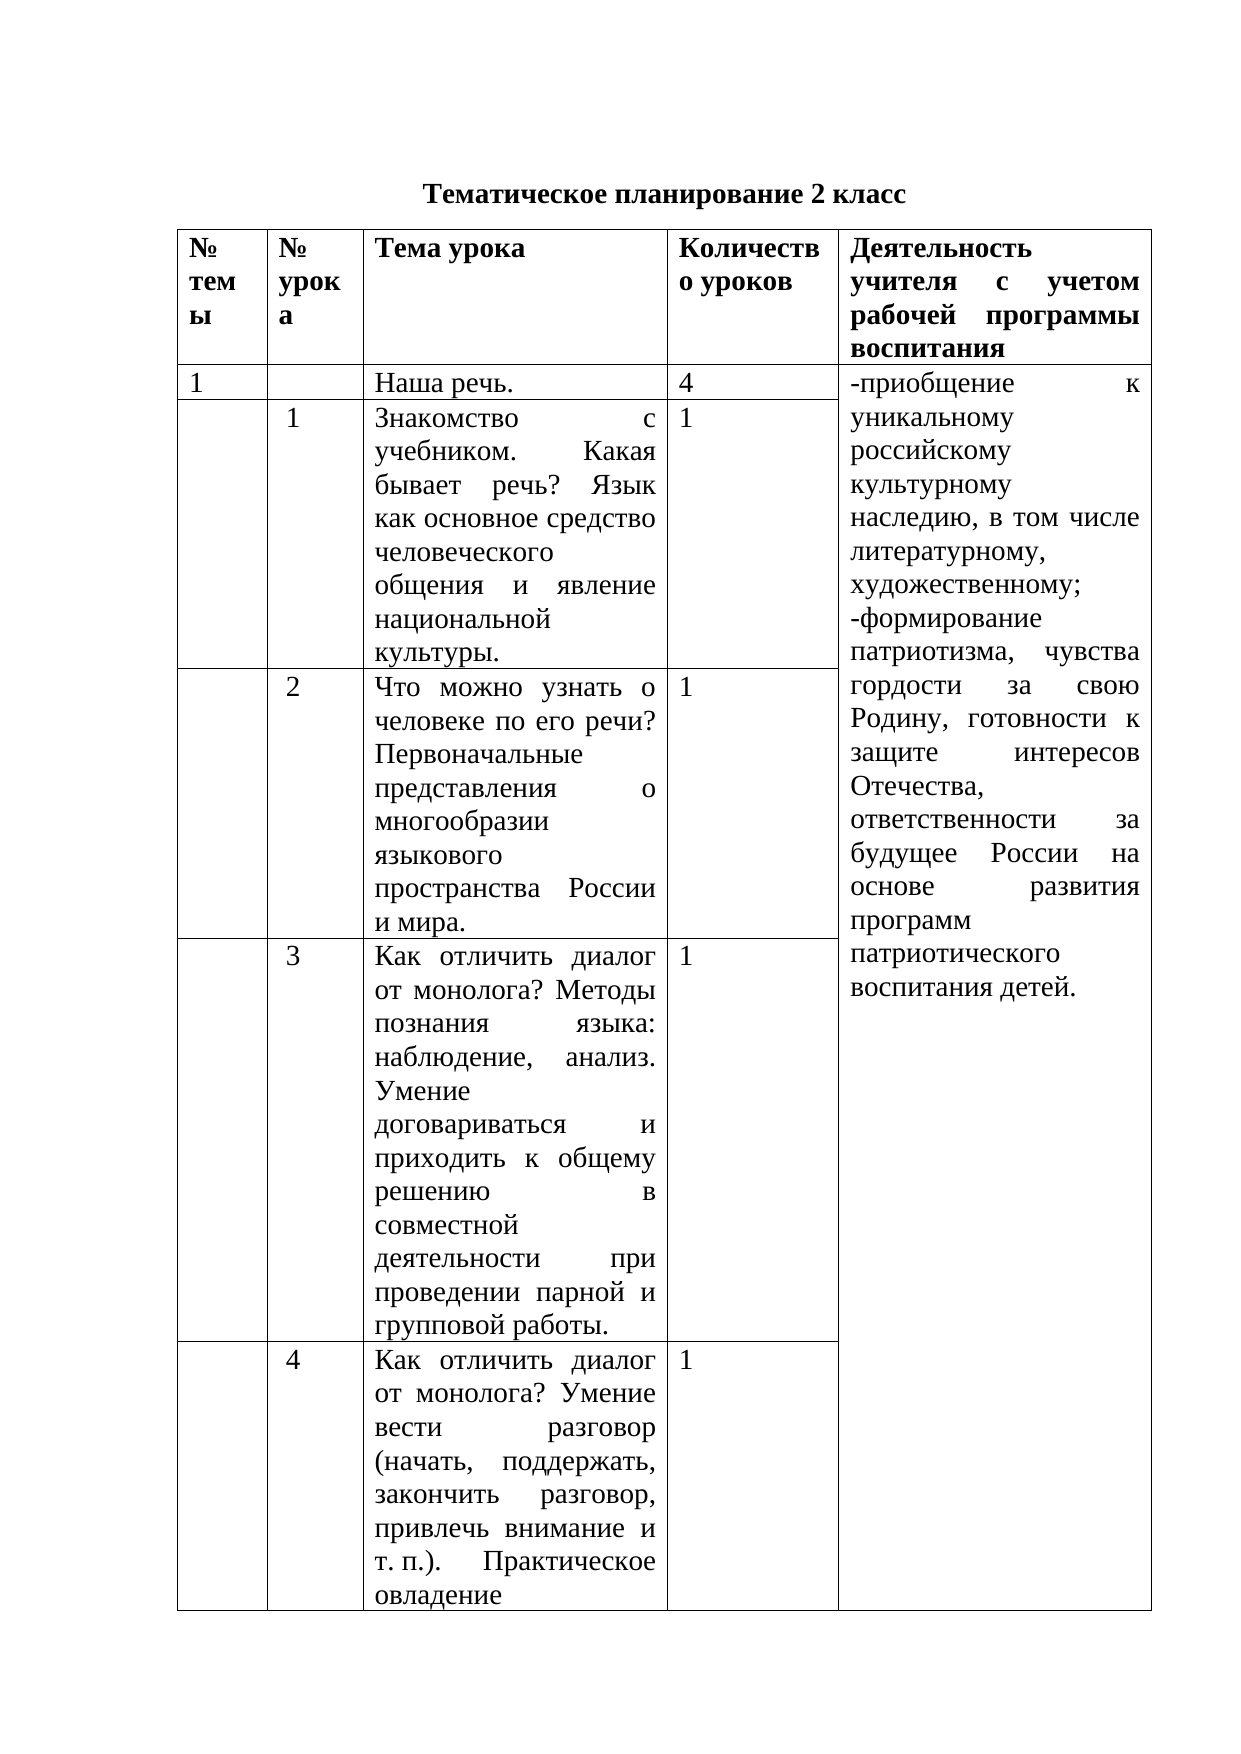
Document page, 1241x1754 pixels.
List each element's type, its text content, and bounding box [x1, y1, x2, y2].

table_header № темы [178, 230, 267, 364]
table_cell 2 [268, 669, 363, 937]
table_cell 1 [178, 365, 267, 399]
table_cell [178, 1342, 267, 1610]
text Тематическое планирование 2 класс [177, 176, 1152, 210]
table_cell [178, 400, 267, 668]
table_header № урока [268, 230, 363, 364]
table_cell 1 [668, 669, 838, 937]
table_header Деятельность учителя с учетом рабочей программы воспитания [839, 230, 1151, 364]
table_cell 4 [268, 1342, 363, 1610]
table_cell 1 [668, 400, 838, 668]
table_cell [268, 365, 363, 399]
table_cell 4 [668, 365, 838, 399]
table_header Количество уроков [668, 230, 838, 364]
table_cell 3 [268, 939, 363, 1341]
table_cell 1 [268, 400, 363, 668]
table_cell Наша речь. [364, 365, 667, 399]
table_cell 1 [668, 939, 838, 1341]
table_cell -приобщение к уникальному российскому культурному наследию, в том числе литературному, художественному; -формирование патриотизма, чувства гордости за свою Родину, готовности к защите интересов Отечества, ответственности за будущее России на основе развития программ патриотического воспитания детей. [839, 365, 1151, 1610]
table_cell Как отличить диалог от монолога? Методы познания языка: наблюдение, анализ. Умение договариваться и приходить к общему решению в совместной деятельности при проведении парной и групповой работы. [364, 939, 667, 1341]
table_cell [178, 669, 267, 937]
table_cell [178, 939, 267, 1341]
table_header Тема урока [364, 230, 667, 364]
table_cell 1 [668, 1342, 838, 1610]
table_cell Что можно узнать о человеке по его речи? Первоначальные представления о многообразии языкового пространства России и мира. [364, 669, 667, 937]
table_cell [364, 1342, 667, 1610]
table_cell Знакомство с учебником. Какая бывает речь? Язык как основное средство человеческого общения и явление национальной культуры. [364, 400, 667, 668]
